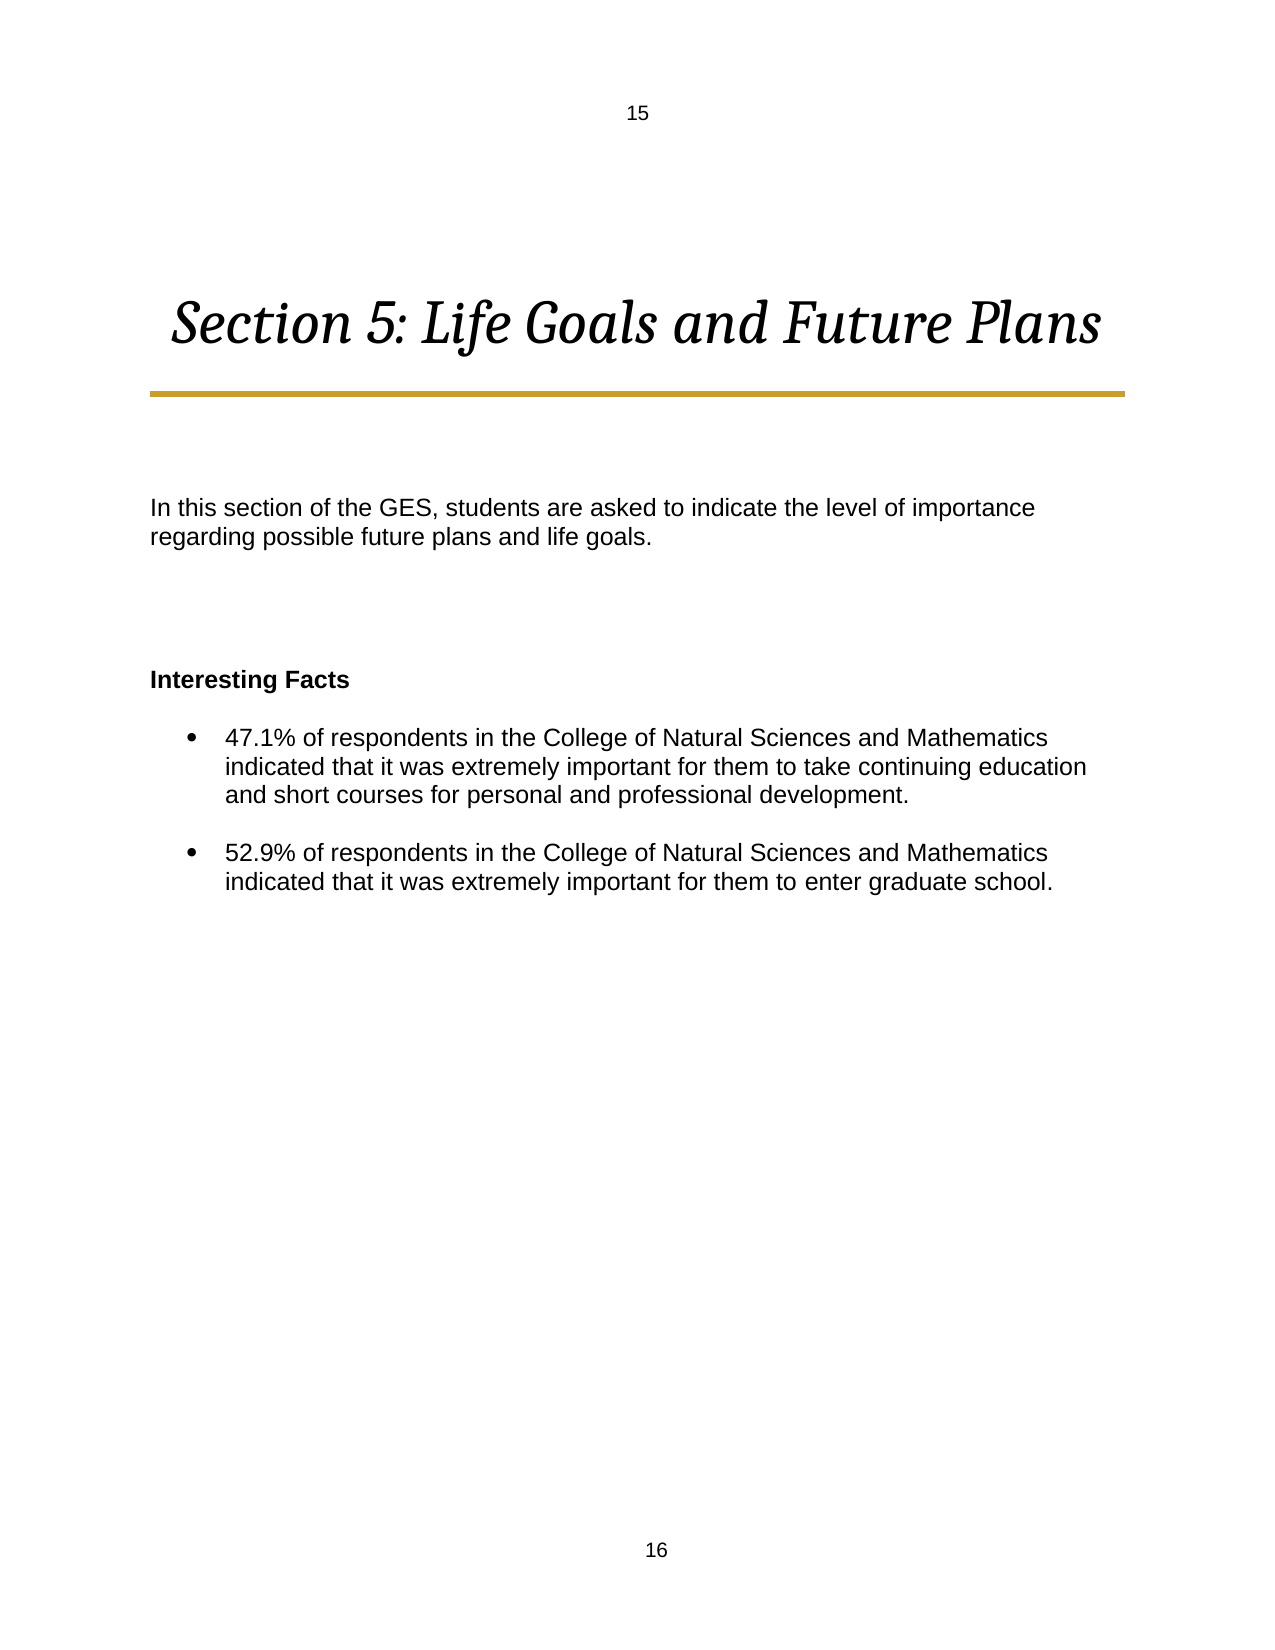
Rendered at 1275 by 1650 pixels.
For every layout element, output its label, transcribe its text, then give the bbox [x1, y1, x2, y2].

text In this section of the GES, students are asked to indicate the level of importance regarding possible future plans and life goals. [150, 493, 1125, 550]
text 15 [150, 100, 1125, 124]
list 47.1% of respondents in the College of Natural Sciences and Mathematics indicated that it was extremely important for them to take continuing education and short courses for personal and professional development. [187, 723, 1125, 809]
text Interesting Facts [150, 665, 1125, 694]
title Section 5: Life Goals and Future Plans [150, 288, 1125, 391]
text 16 [150, 1538, 1125, 1562]
list 52.9% of respondents in the College of Natural Sciences and Mathematics indicated that it was extremely important for them to enter graduate school. [187, 838, 1125, 896]
